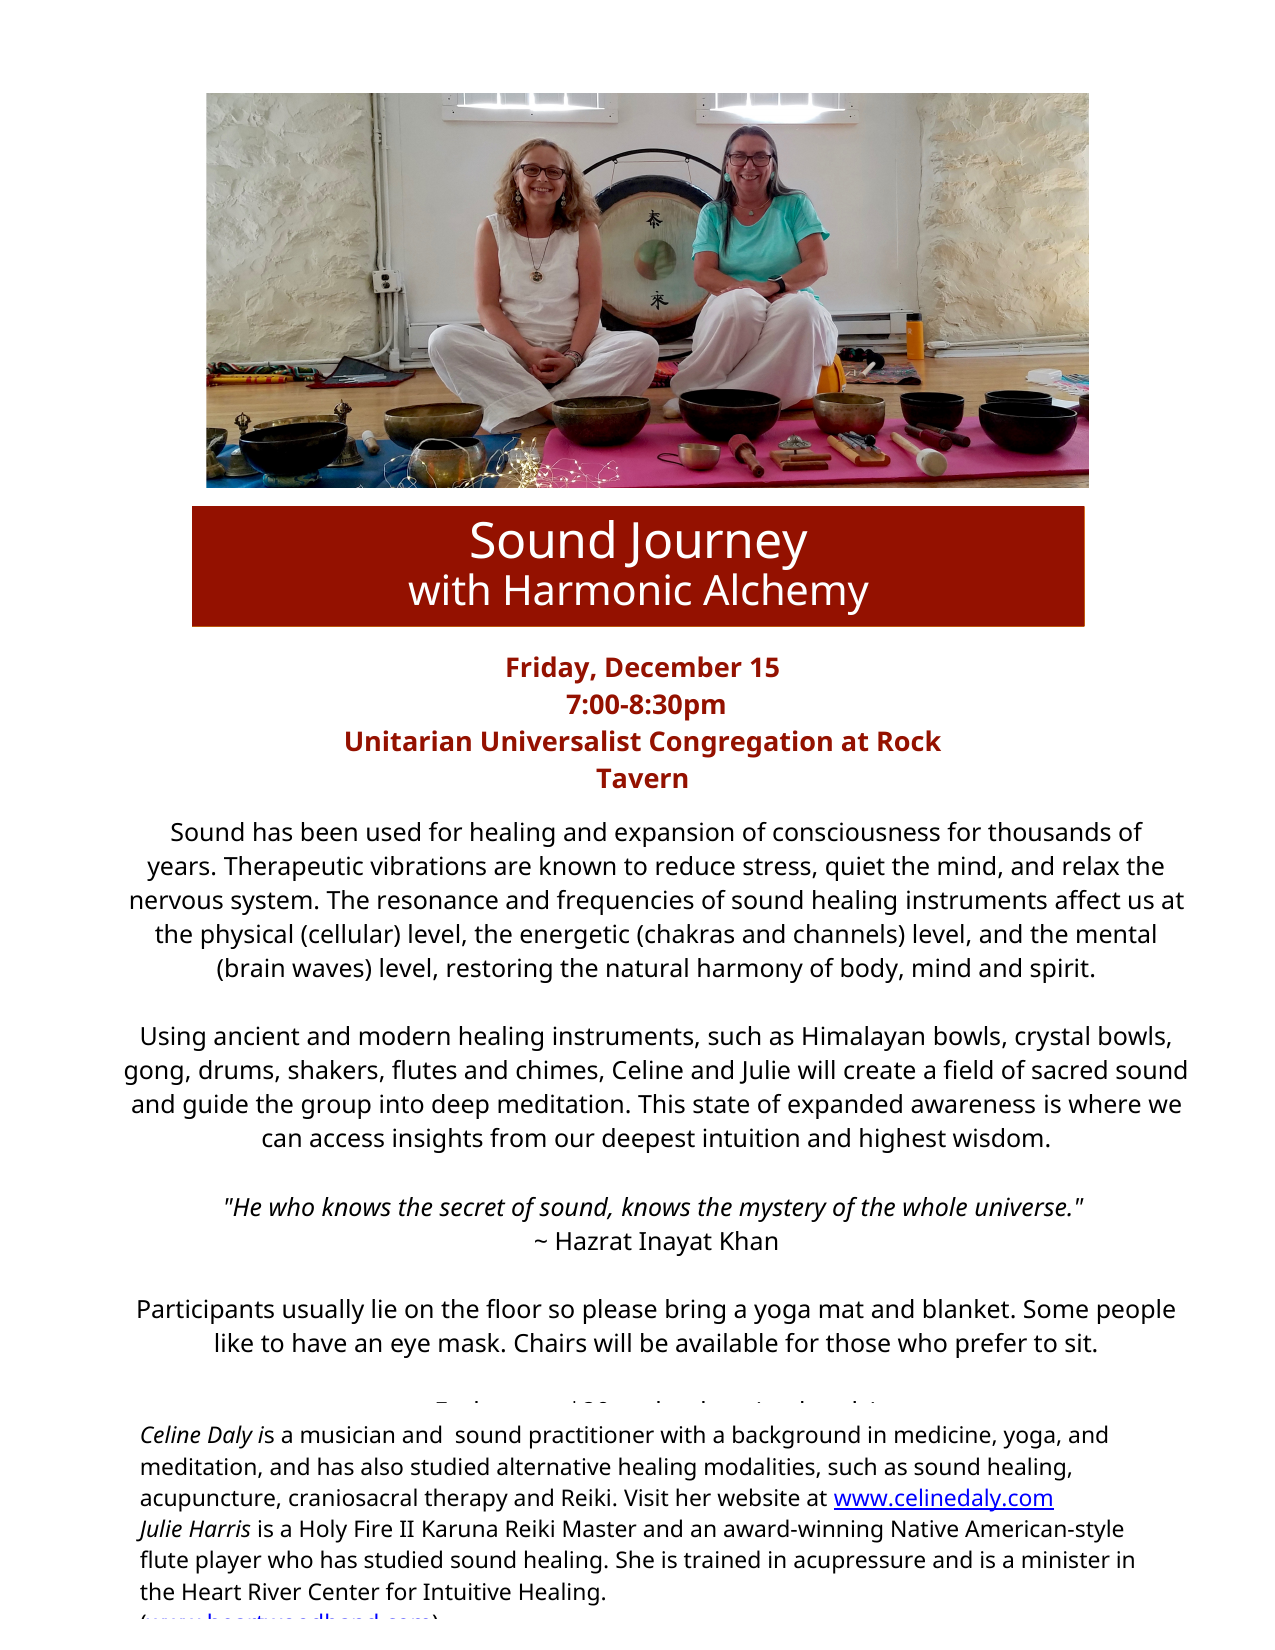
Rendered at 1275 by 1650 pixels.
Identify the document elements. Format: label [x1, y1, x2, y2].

picture [206, 93, 1089, 488]
